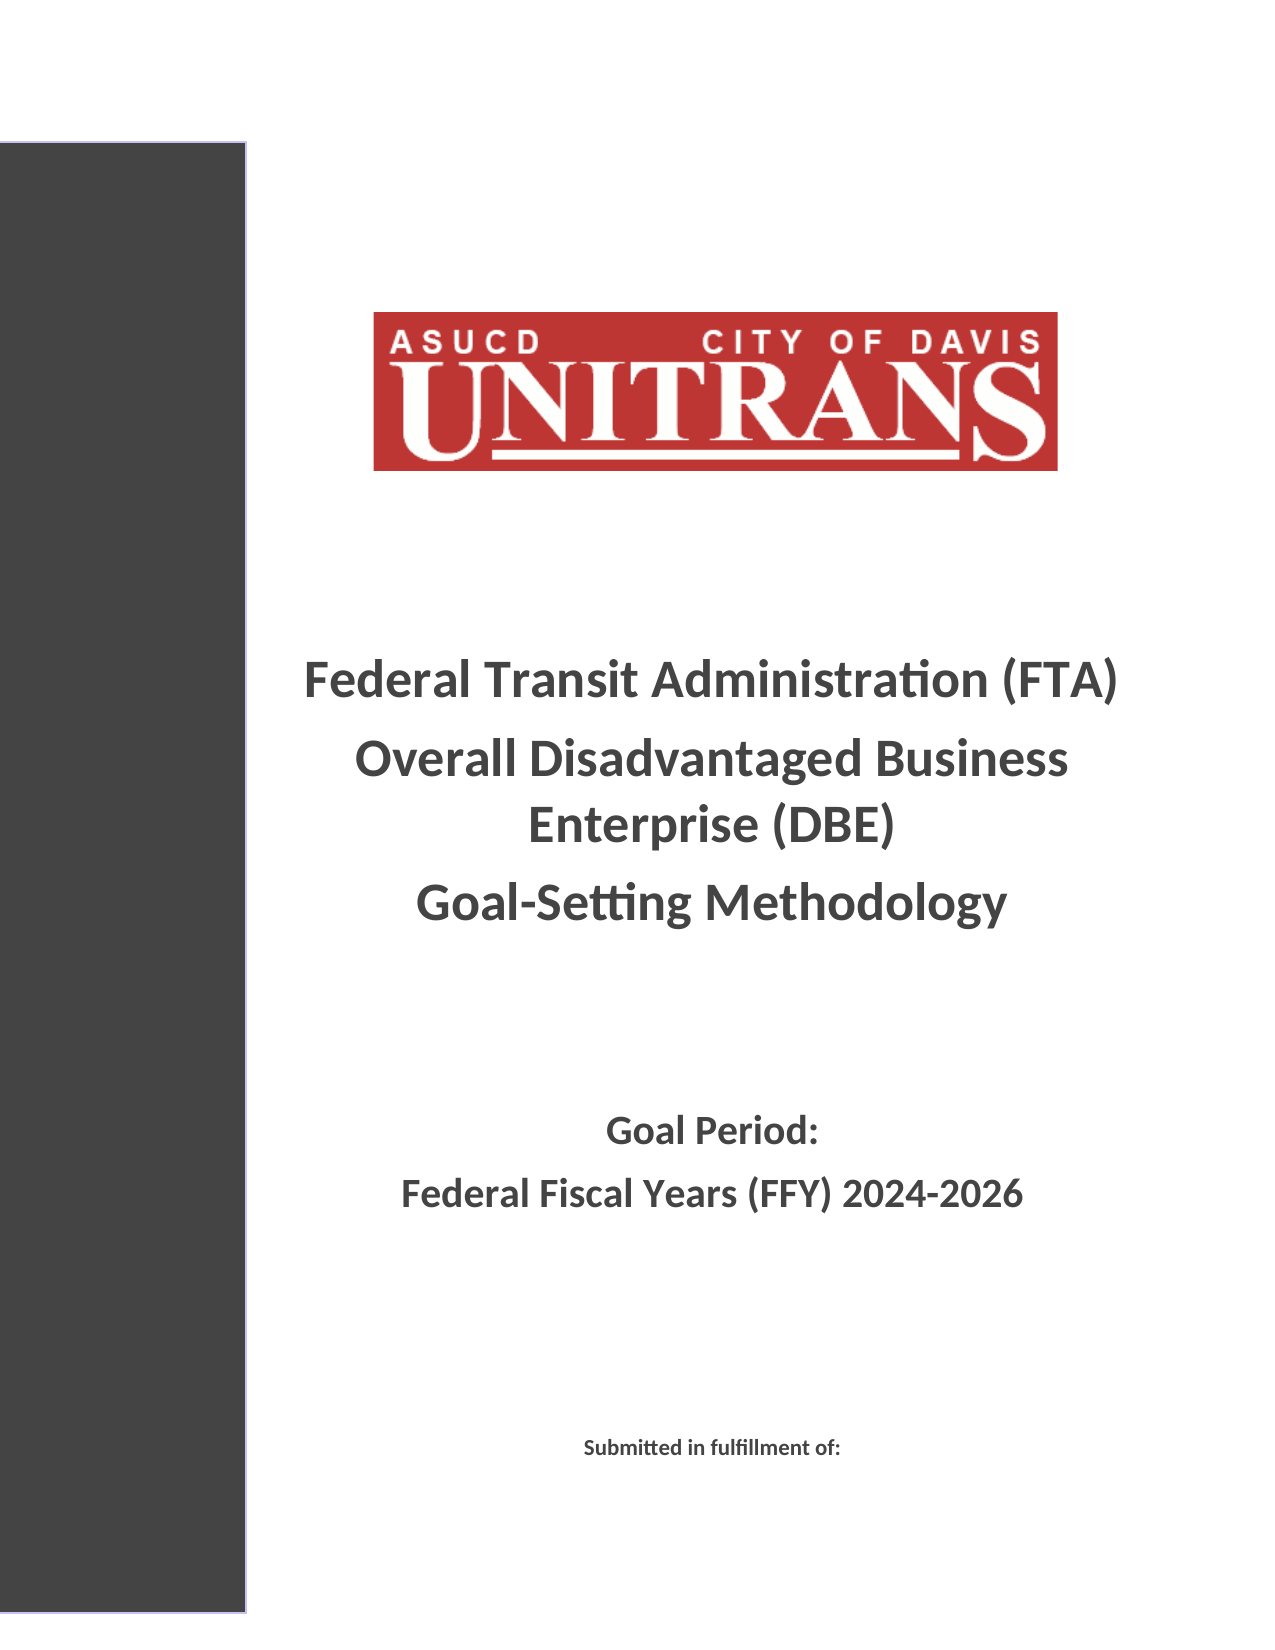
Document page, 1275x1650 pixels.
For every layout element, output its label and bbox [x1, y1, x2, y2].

picture [373, 312, 1058, 471]
